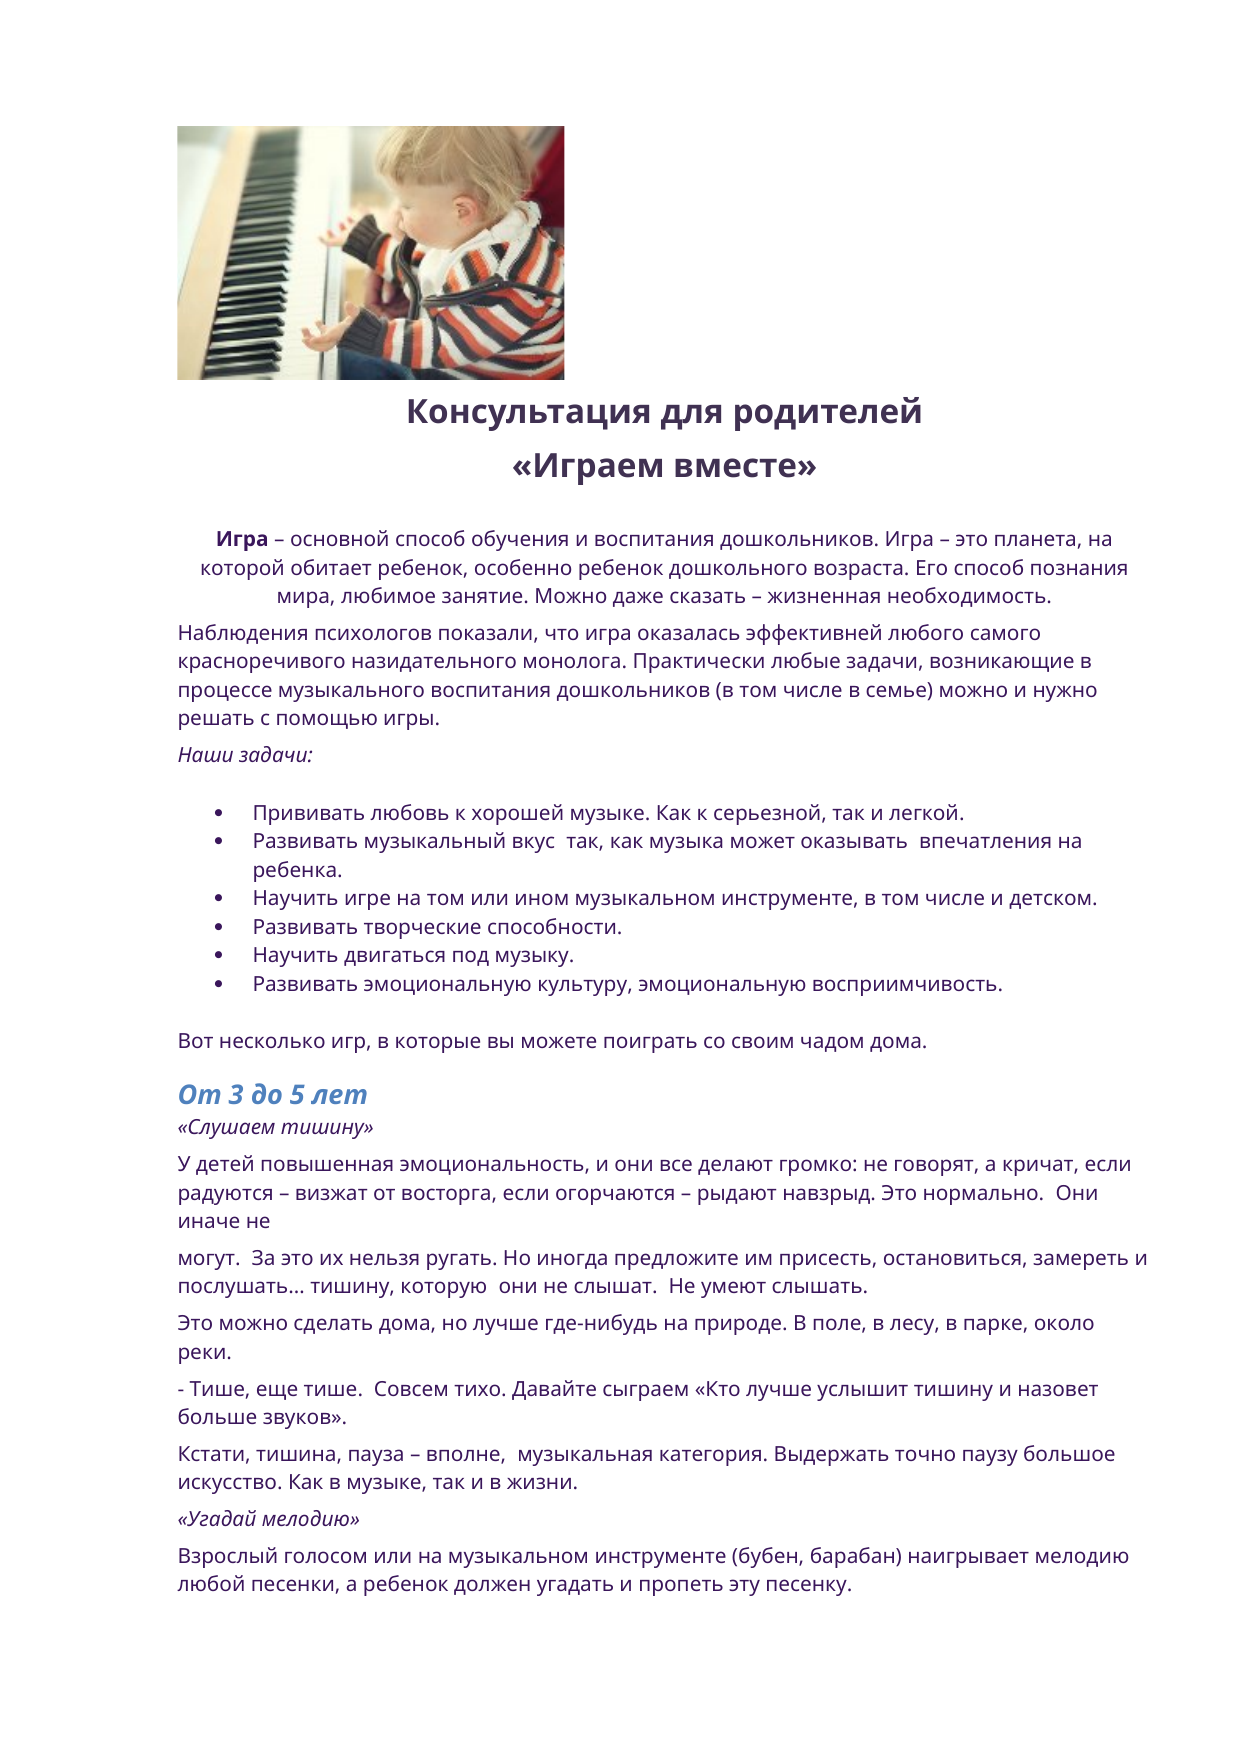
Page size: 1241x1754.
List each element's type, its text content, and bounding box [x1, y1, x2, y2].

picture [177, 126, 565, 380]
text Наблюдения психологов показали, что игра оказалась эффективней любого самого красноречивого назидательного монолога. Практически любые задачи, возникающие в процессе музыкального воспитания дошкольников (в том числе в семье) можно и нужно решать с помощью игры. [177, 618, 1152, 732]
list Прививать любовь к хорошей музыке. Как к серьезной, так и легкой. [215, 798, 1152, 826]
text - Тише, еще тише. Совсем тихо. Давайте сыграем «Кто лучше услышит тишину и назовет больше звуков». [177, 1374, 1152, 1431]
list Научить игре на том или ином музыкальном инструменте, в том числе и детском. [215, 883, 1152, 912]
list Развивать эмоциональную культуру, эмоциональную восприимчивость. [215, 969, 1152, 997]
subtitle Консультация для родителей [177, 388, 1152, 434]
list Научить двигаться под музыку. [215, 940, 1152, 969]
list Развивать музыкальный вкус так, как музыка может оказывать впечатления на ребенка. [215, 826, 1152, 883]
text Вот несколько игр, в которые вы можете поиграть со своим чадом дома. [177, 1026, 1152, 1055]
subtitle От 3 до 5 лет [177, 1076, 1152, 1112]
text «Слушаем тишину» [177, 1112, 1152, 1141]
text Наши задачи: [177, 740, 1152, 769]
text Это можно сделать дома, но лучше где-нибудь на природе. В поле, в лесу, в парке, около реки. [177, 1308, 1152, 1365]
text У детей повышенная эмоциональность, и они все делают громко: не говорят, а кричат, если радуются – визжат от восторга, если огорчаются – рыдают навзрыд. Это нормально. Они иначе не [177, 1149, 1152, 1234]
text Кстати, тишина, пауза – вполне, музыкальная категория. Выдержать точно паузу большое искусство. Как в музыке, так и в жизни. [177, 1439, 1152, 1496]
text Взрослый голосом или на музыкальном инструменте (бубен, барабан) наигрывает мелодию любой песенки, а ребенок должен угадать и пропеть эту песенку. [177, 1541, 1152, 1598]
text Игра – основной способ обучения и воспитания дошкольников. Игра – это планета, на которой обитает ребенок, особенно ребенок дошкольного возраста. Его способ познания мира, любимое занятие. Можно даже сказать – жизненная необходимость. [177, 524, 1152, 610]
list Развивать творческие способности. [215, 912, 1152, 940]
text могут. За это их нельзя ругать. Но иногда предложите им присесть, остановиться, замереть и послушать… тишину, которую они не слышат. Не умеют слышать. [177, 1243, 1152, 1300]
text «Угадай мелодию» [177, 1504, 1152, 1533]
subtitle «Играем вместе» [177, 442, 1152, 516]
